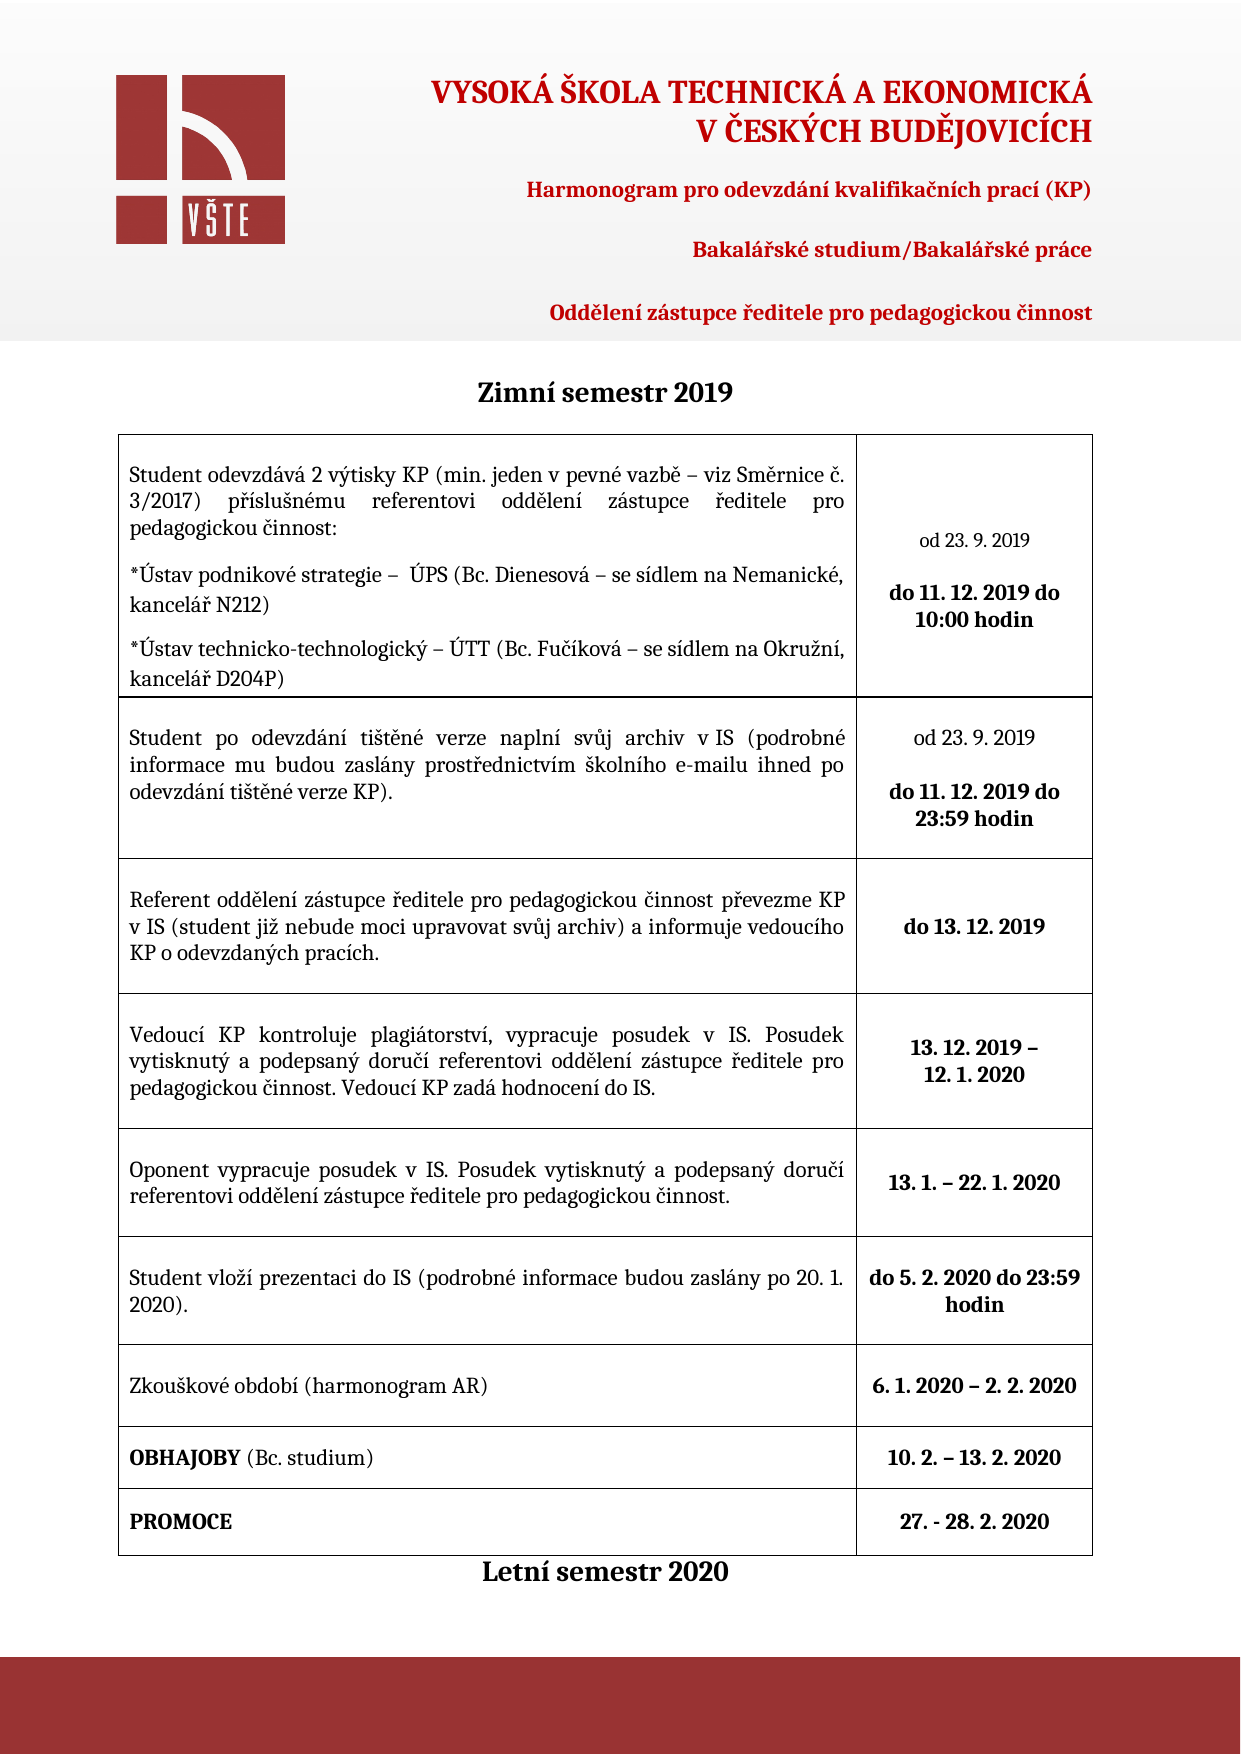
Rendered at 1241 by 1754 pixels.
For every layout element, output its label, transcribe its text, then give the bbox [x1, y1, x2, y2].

table_cell do 5. 2. 2020 do 23:59 hodin [857, 1237, 1092, 1344]
table_cell OBHAJOBY (Bc. studium) [119, 1427, 856, 1488]
table_cell od 23. 9. 2019 do 11. 12. 2019 do 23:59 hodin [857, 698, 1092, 858]
text Zimní semestr 2019 [118, 377, 1093, 410]
table_cell Oponent vypracuje posudek v IS. Posudek vytisknutý a podepsaný doručí referentovi oddělení zástupce ředitele pro pedagogickou činnost. [119, 1129, 856, 1236]
table_cell do 13. 12. 2019 [857, 859, 1092, 993]
table_cell Student vloží prezentaci do IS (podrobné informace budou zaslány po 20. 1. 2020). [119, 1237, 856, 1344]
table_cell Student po odevzdání tištěné verze naplní svůj archiv v IS (podrobné informace mu budou zaslány prostřednictvím školního e-mailu ihned po odevzdání tištěné verze KP). [119, 698, 856, 858]
table_header od 23. 9. 2019 do 11. 12. 2019 do 10:00 hodin [857, 435, 1092, 696]
picture [116, 75, 285, 244]
table_cell Referent oddělení zástupce ředitele pro pedagogickou činnost převezme KP v IS (student již nebude moci upravovat svůj archiv) a informuje vedoucího KP o odevzdaných pracích. [119, 859, 856, 993]
table_cell Zkouškové období (harmonogram AR) [119, 1345, 856, 1426]
table_cell 13. 12. 2019 – 12. 1. 2020 [857, 994, 1092, 1128]
table_cell 6. 1. 2020 – 2. 2. 2020 [857, 1345, 1092, 1426]
table_cell 27. - 28. 2. 2020 [857, 1489, 1092, 1554]
table_cell 10. 2. – 13. 2. 2020 [857, 1427, 1092, 1488]
table_cell Vedoucí KP kontroluje plagiátorství, vypracuje posudek v IS. Posudek vytisknutý a podepsaný doručí referentovi oddělení zástupce ředitele pro pedagogickou činnost. Vedoucí KP zadá hodnocení do IS. [119, 994, 856, 1128]
text Letní semestr 2020 [118, 1556, 1093, 1589]
table_cell 13. 1. – 22. 1. 2020 [857, 1129, 1092, 1236]
table_cell PROMOCE [119, 1489, 856, 1554]
table_header Student odevzdává 2 výtisky KP (min. jeden v pevné vazbě – viz Směrnice č. 3/2017) příslušnému referentovi oddělení zástupce ředitele pro pedagogickou činnost: *Ústav podnikové strategie – ÚPS (Bc. Dienesová – se sídlem na Nemanické, kancelář N212) *Ústav technicko-technologický – ÚTT (Bc. Fučíková – se sídlem na Okružní, kancelář D204P) [119, 435, 856, 696]
